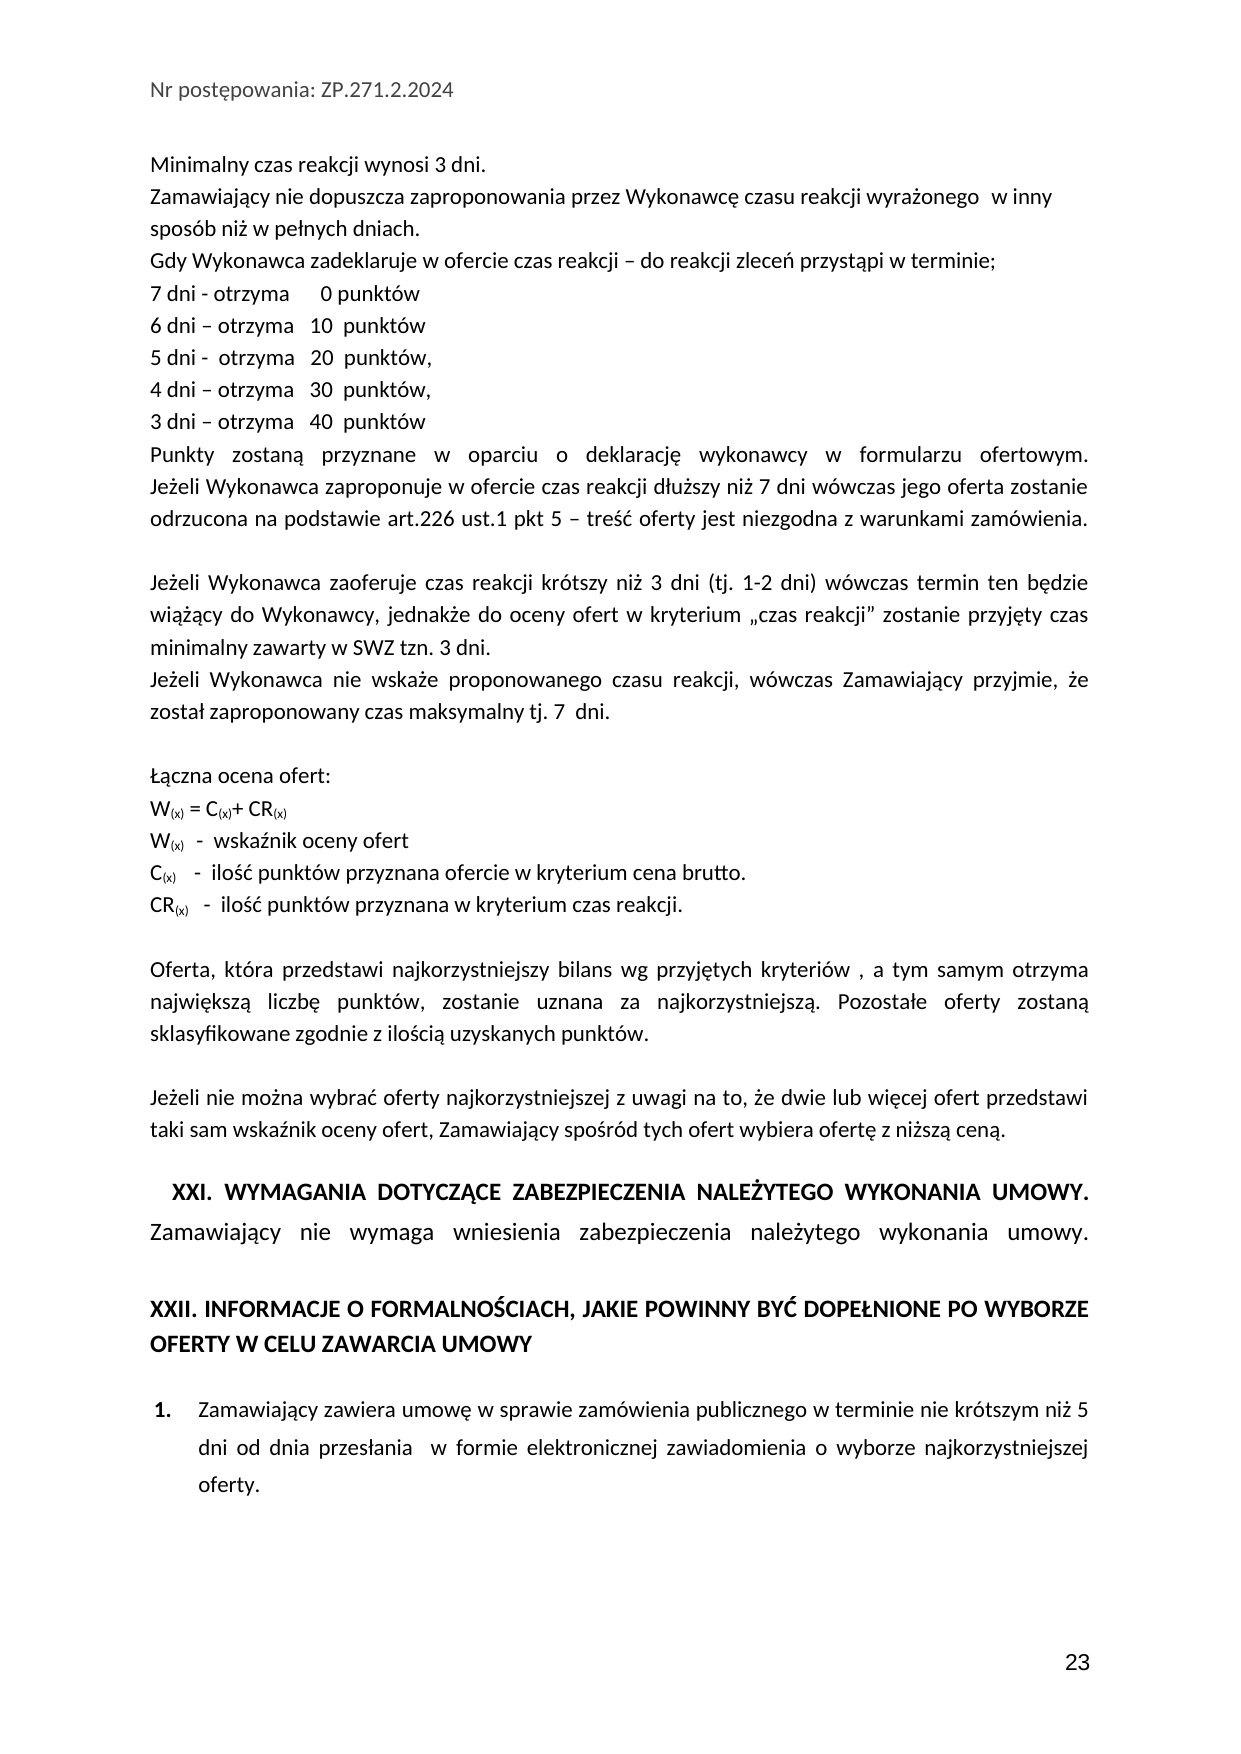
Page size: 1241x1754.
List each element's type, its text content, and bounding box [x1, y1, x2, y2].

list XXI. WYMAGANIA DOTYCZĄCE ZABEZPIECZENIA NALEŻYTEGO WYKONANIA UMOWY. Zamawiający nie wymaga wniesienia zabezpieczenia należytego wykonania umowy. [150, 1176, 1090, 1284]
text XXII. INFORMACJE O FORMALNOŚCIACH, JAKIE POWINNY BYĆ DOPEŁNIONE PO WYBORZE OFERTY W CELU ZAWARCIA UMOWY [150, 1293, 1090, 1359]
text Jeżeli Wykonawca nie wskaże proponowanego czasu reakcji, wówczas Zamawiający przyjmie, że został zaproponowany czas maksymalny tj. 7 dni. [150, 665, 1090, 725]
text Łączna ocena ofert: [150, 762, 1090, 789]
text C(x) - ilość punktów przyznana ofercie w kryterium cena brutto. [150, 858, 1090, 886]
text Oferta, która przedstawi najkorzystniejszy bilans wg przyjętych kryteriów , a tym samym otrzyma największą liczbę punktów, zostanie uznana za najkorzystniejszą. Pozostałe oferty zostaną sklasyfikowane zgodnie z ilością uzyskanych punktów. [150, 955, 1090, 1047]
text Punkty zostaną przyznane w oparciu o deklarację wykonawcy w formularzu ofertowym. Jeżeli Wykonawca zaproponuje w ofercie czas reakcji dłuższy niż 7 dni wówczas jego oferta zostanie odrzucona na podstawie art.226 ust.1 pkt 5 – treść oferty jest niezgodna z warunkami zamówienia. Jeżeli Wykonawca zaoferuje czas reakcji krótszy niż 3 dni (tj. 1-2 dni) wówczas termin ten będzie wiążący do Wykonawcy, jednakże do oceny ofert w kryterium „czas reakcji” zostanie przyjęty czas minimalny zawarty w SWZ tzn. 3 dni. [150, 440, 1090, 661]
list Zamawiający zawiera umowę w sprawie zamówienia publicznego w terminie nie krótszym niż 5 dni od dnia przesłania w formie elektronicznej zawiadomienia o wyborze najkorzystniejszej oferty. [154, 1395, 1090, 1498]
text W(x) - wskaźnik oceny ofert [150, 826, 1090, 854]
text Jeżeli nie można wybrać oferty najkorzystniejszej z uwagi na to, że dwie lub więcej ofert przedstawi taki sam wskaźnik oceny ofert, Zamawiający spośród tych ofert wybiera ofertę z niższą ceną. [150, 1083, 1090, 1144]
text CR(x) - ilość punktów przyznana w kryterium czas reakcji. [150, 890, 1090, 918]
text W(x) = C(x)+ CR(x) [150, 794, 1090, 822]
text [150, 150, 1090, 436]
